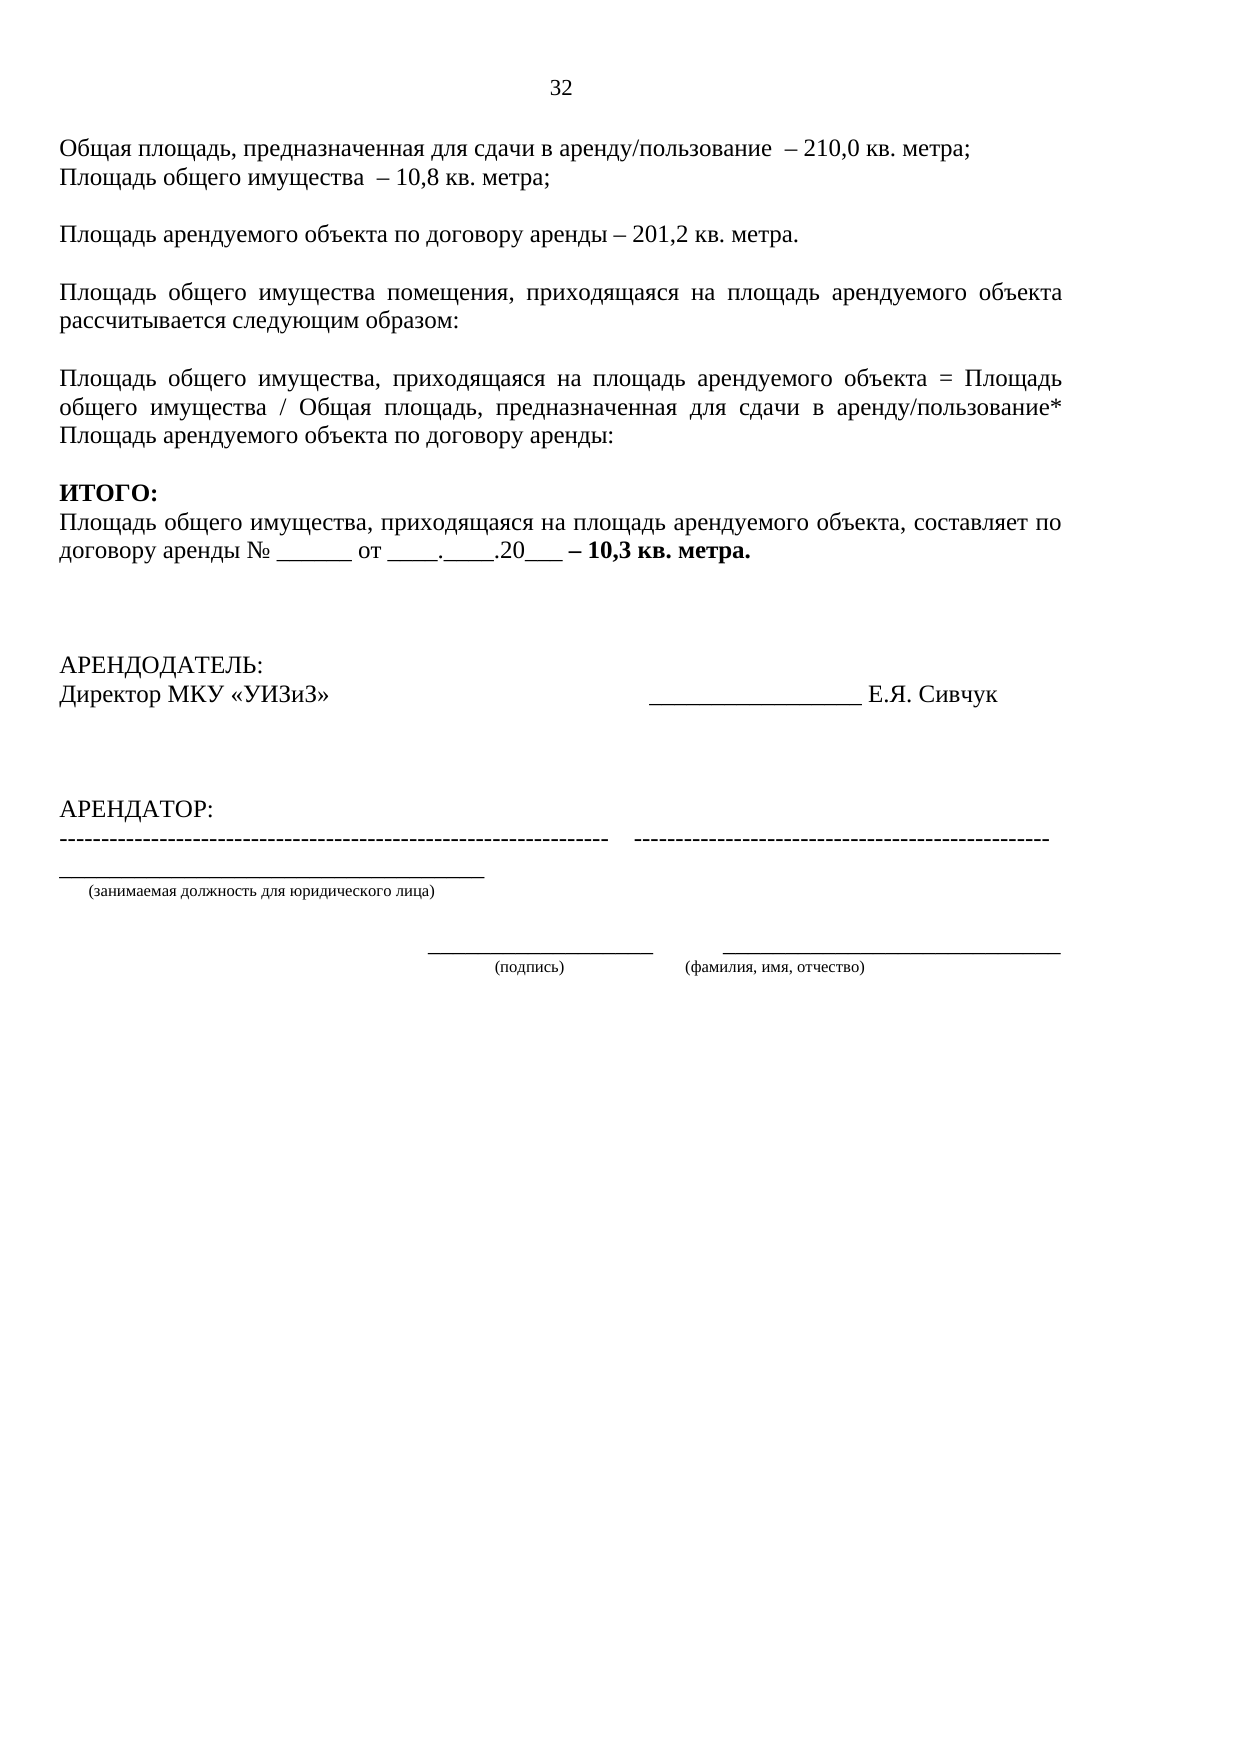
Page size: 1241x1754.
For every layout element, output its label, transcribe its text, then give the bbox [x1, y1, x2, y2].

text (подпись) (фамилия, имя, отчество) [59, 957, 1063, 976]
text Площадь общего имущества, приходящаяся на площадь арендуемого объекта, составляет по договору аренды № ______ от ____.____.20___ – 10,3 кв. метра. [59, 507, 1063, 564]
text Площадь арендуемого объекта по договору аренды – 201,2 кв. метра. [59, 219, 1063, 248]
text АРЕНДОДАТЕЛЬ: [59, 650, 1063, 679]
text __________________________________ [59, 852, 1063, 880]
text Директор МКУ «УИЗиЗ» _________________ Е.Я. Сивчук [59, 679, 1063, 708]
text (занимаемая должность для юридического лица) [59, 880, 1063, 899]
text АРЕНДАТОР: [59, 794, 1063, 823]
text __________________ ___________________________ [59, 928, 1063, 957]
text Площадь общего имущества помещения, приходящаяся на площадь арендуемого объекта рассчитывается следующим образом: [59, 277, 1063, 334]
text ------------------------------------------------------------------ -------------------------------------------------- [59, 823, 1063, 852]
text Общая площадь, предназначенная для сдачи в аренду/пользование – 210,0 кв. метра; [59, 133, 1063, 162]
text Площадь общего имущества, приходящаяся на площадь арендуемого объекта = Площадь общего имущества / Общая площадь, предназначенная для сдачи в аренду/пользование* Площадь арендуемого объекта по договору аренды: [59, 363, 1063, 449]
text Площадь общего имущества – 10,8 кв. метра; [59, 162, 1063, 190]
text ИТОГО: [59, 478, 1063, 507]
